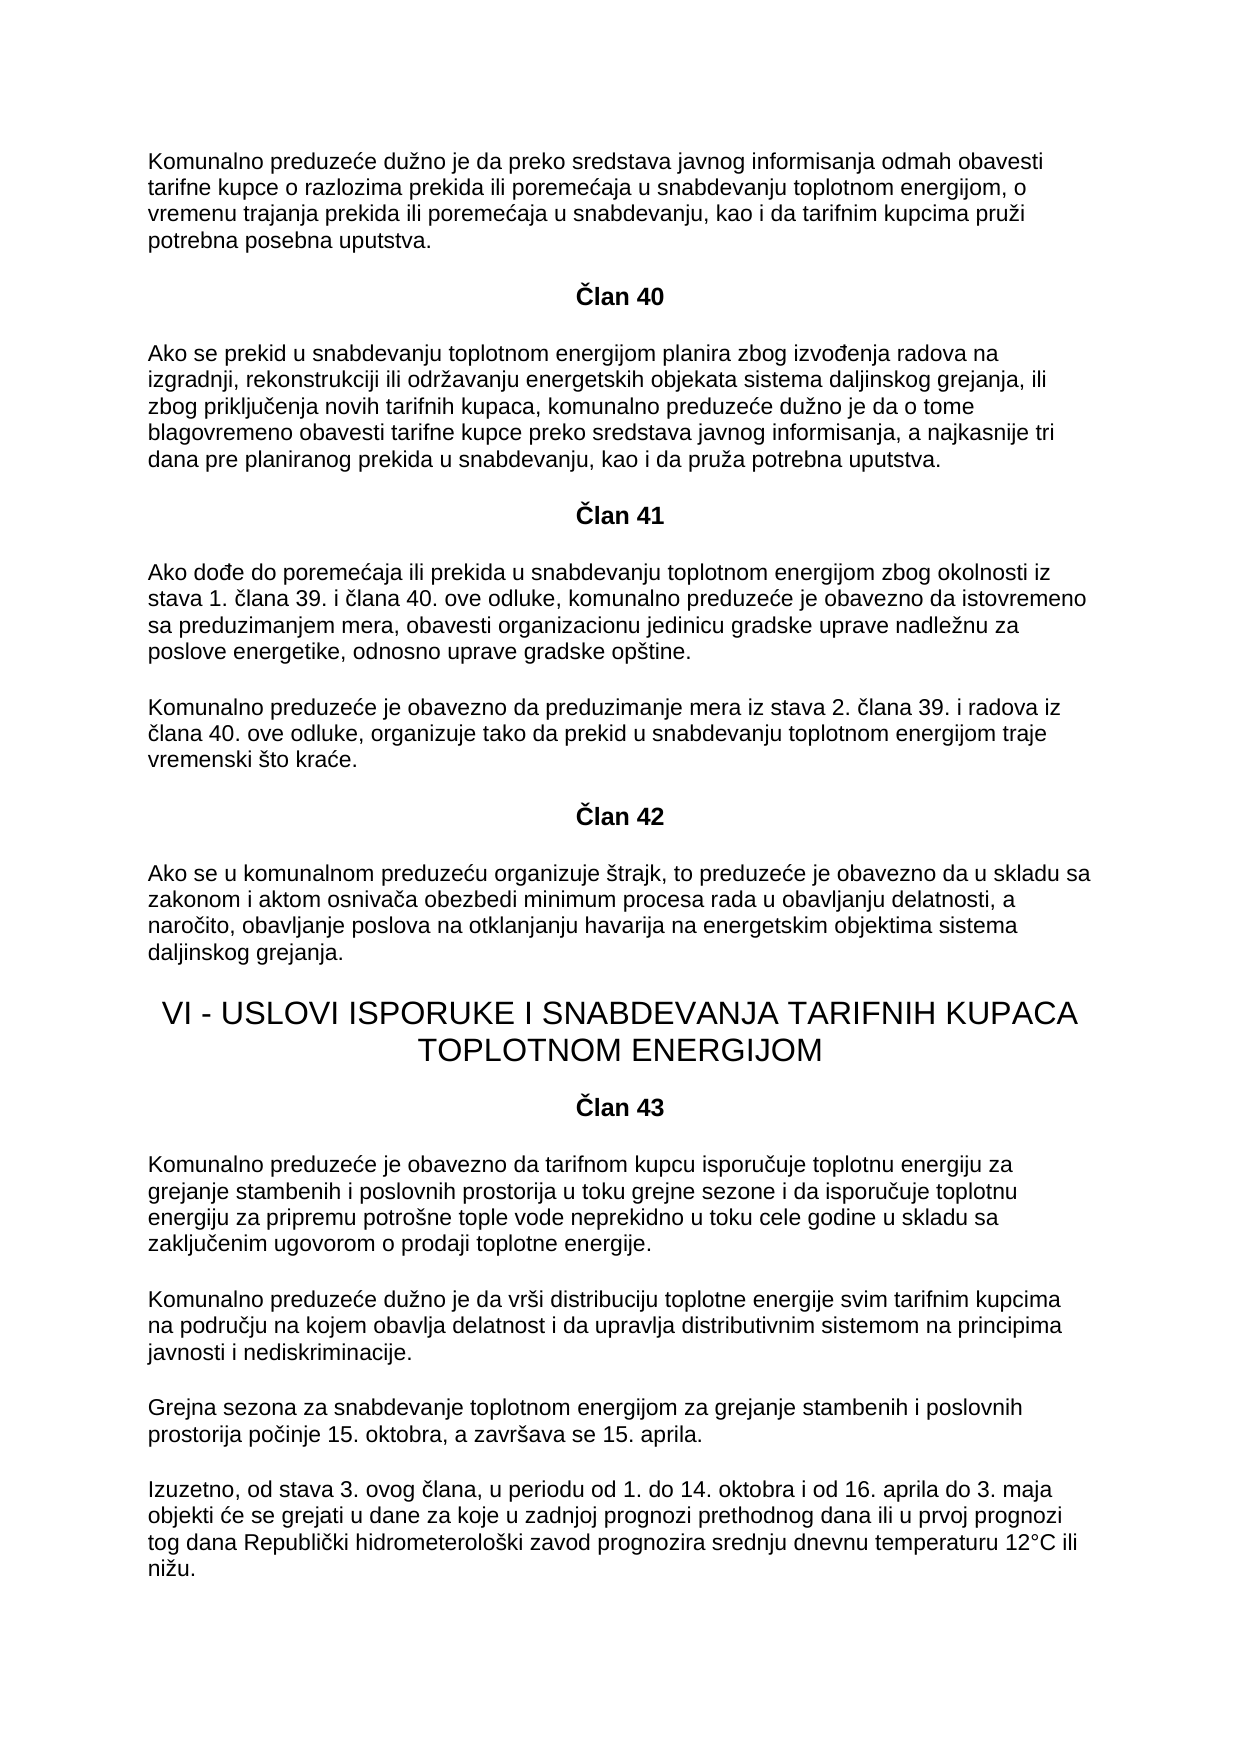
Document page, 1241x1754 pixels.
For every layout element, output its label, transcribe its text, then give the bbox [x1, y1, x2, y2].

text Komunalno preduzeće dužno je da vrši distribuciju toplotne energije svim tarifnim kupcima na području na kojem obavlja delatnost i da upravlja distributivnim sistemom na principima javnosti i nediskriminacije. [148, 1286, 1093, 1365]
text Komunalno preduzeće je obavezno da tarifnom kupcu isporučuje toplotnu energiju za grejanje stambenih i poslovnih prostorija u toku grejne sezone i da isporučuje toplotnu energiju za pripremu potrošne tople vode neprekidno u toku cele godine u skladu sa zaključenim ugovorom o prodaji toplotne energije. [148, 1151, 1093, 1257]
text Grejna sezona za snabdevanje toplotnom energijom za grejanje stambenih i poslovnih prostorija počinje 15. oktobra, a završava se 15. aprila. [148, 1394, 1093, 1447]
text Član 41 [148, 501, 1093, 530]
text VI - USLOVI ISPORUKE I SNABDEVANJA TARIFNIH KUPACA TOPLOTNOM ENERGIJOM [148, 994, 1093, 1068]
text Komunalno preduzeće je obavezno da preduzimanje mera iz stava 2. člana 39. i radova iz člana 40. ove odluke, organizuje tako da prekid u snabdevanju toplotnom energijom traje vremenski što kraće. [148, 693, 1093, 773]
text Član 42 [148, 802, 1093, 831]
text Član 43 [148, 1093, 1093, 1122]
text Komunalno preduzeće dužno je da preko sredstava javnog informisanja odmah obavesti tarifne kupce o razlozima prekida ili poremećaja u snabdevanju toplotnom energijom, o vremenu trajanja prekida ili poremećaja u snabdevanju, kao i da tarifnim kupcima pruži potrebna posebna uputstva. [148, 148, 1093, 253]
text Ako dođe do poremećaja ili prekida u snabdevanju toplotnom energijom zbog okolnosti iz stava 1. člana 39. i člana 40. ove odluke, komunalno preduzeće je obavezno da istovremeno sa preduzimanjem mera, obavesti organizacionu jedinicu gradske uprave nadležnu za poslove energetike, odnosno uprave gradske opštine. [148, 559, 1093, 664]
text Ako se prekid u snabdevanju toplotnom energijom planira zbog izvođenja radova na izgradnji, rekonstrukciji ili održavanju energetskih objekata sistema daljinskog grejanja, ili zbog priključenja novih tarifnih kupaca, komunalno preduzeće dužno je da o tome blagovremeno obavesti tarifne kupce preko sredstava javnog informisanja, a najkasnije tri dana pre planiranog prekida u snabdevanju, kao i da pruža potrebna uputstva. [148, 340, 1093, 472]
text Član 40 [148, 282, 1093, 311]
text Izuzetno, od stava 3. ovog člana, u periodu od 1. do 14. oktobra i od 16. aprila do 3. maja objekti će se grejati u dane za koje u zadnjoj prognozi prethodnog dana ili u prvoj prognozi tog dana Republički hidrometerološki zavod prognozira srednju dnevnu temperaturu 12°C ili nižu. [148, 1476, 1093, 1581]
text Ako se u komunalnom preduzeću organizuje štrajk, to preduzeće je obavezno da u skladu sa zakonom i aktom osnivača obezbedi minimum procesa rada u obavljanju delatnosti, a naročito, obavljanje poslova na otklanjanju havarija na energetskim objektima sistema daljinskog grejanja. [148, 860, 1093, 965]
